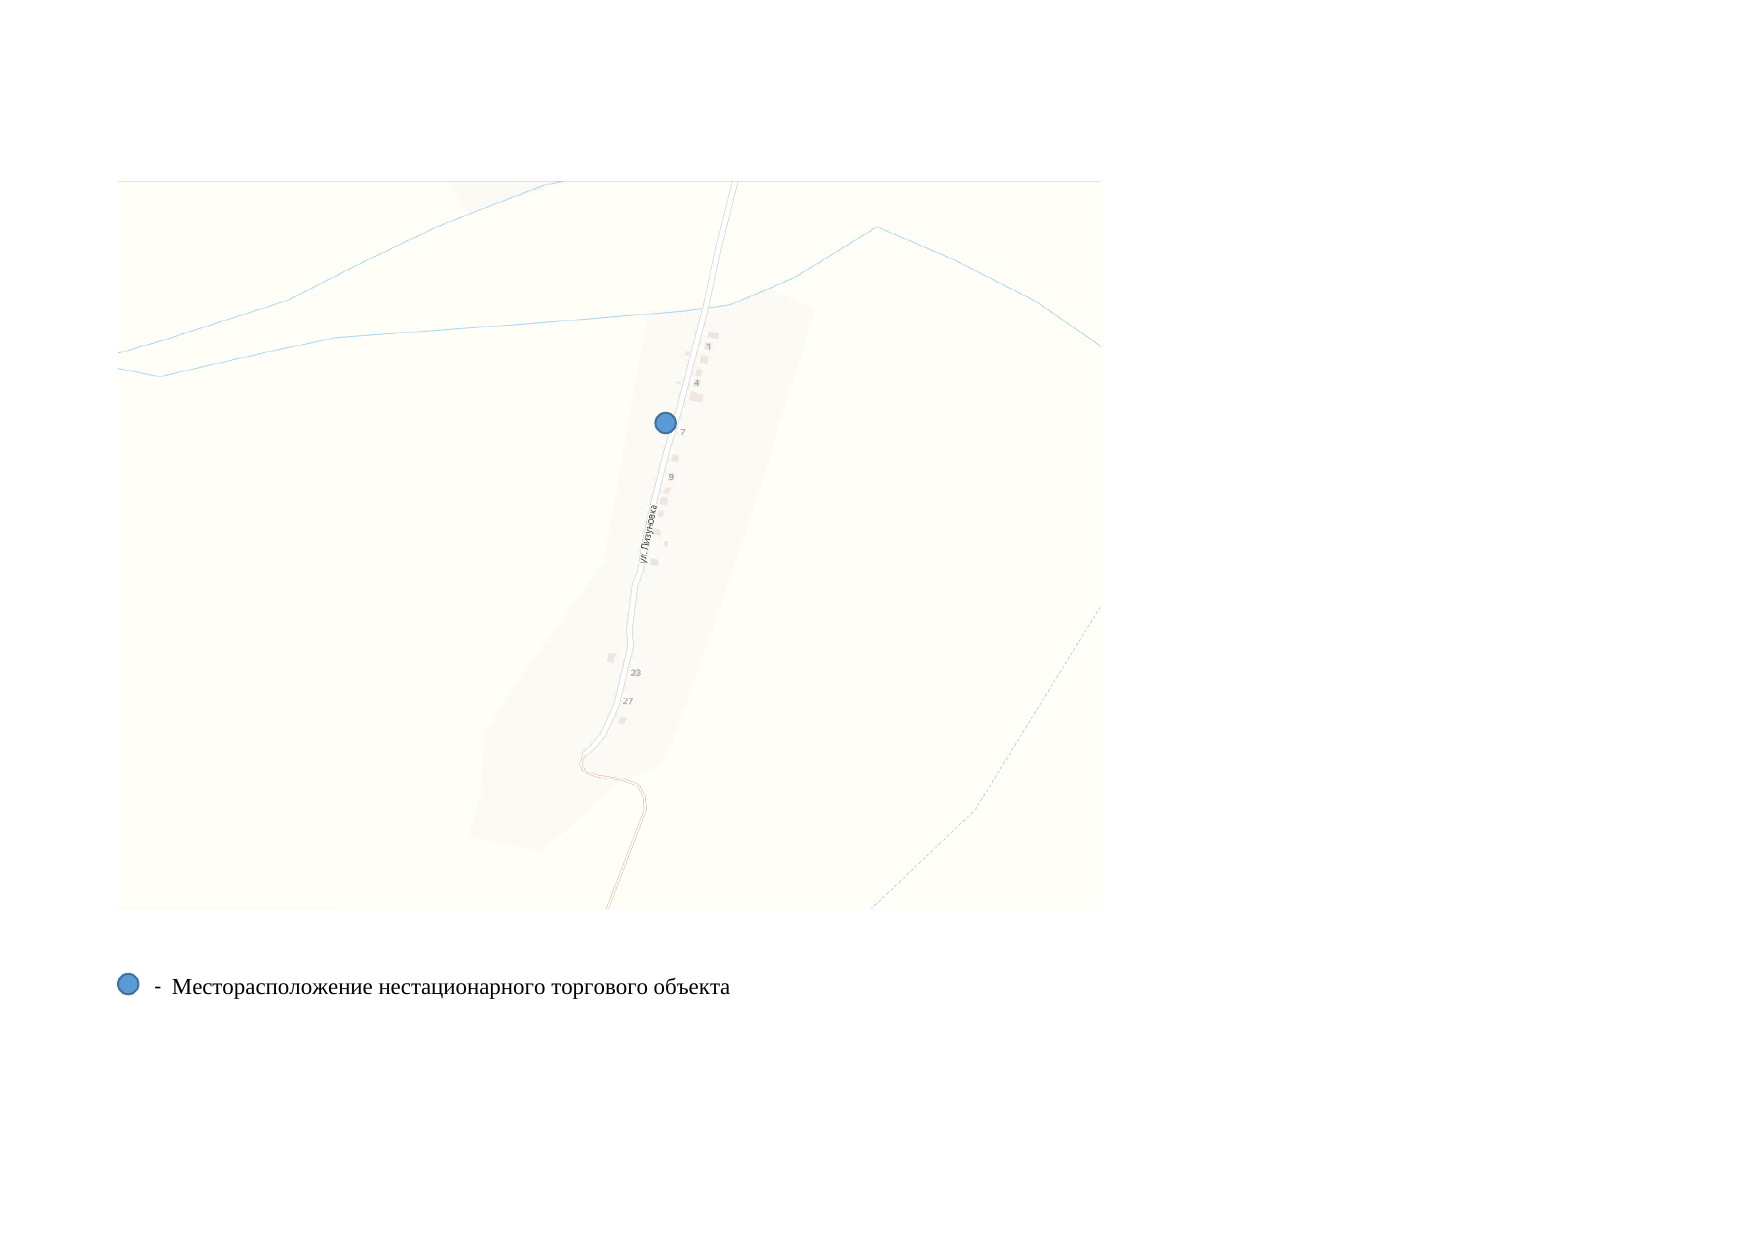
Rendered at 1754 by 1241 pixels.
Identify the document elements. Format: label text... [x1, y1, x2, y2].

text - Месторасположение нестационарного торгового объекта [118, 972, 1668, 1001]
picture [118, 178, 1101, 909]
